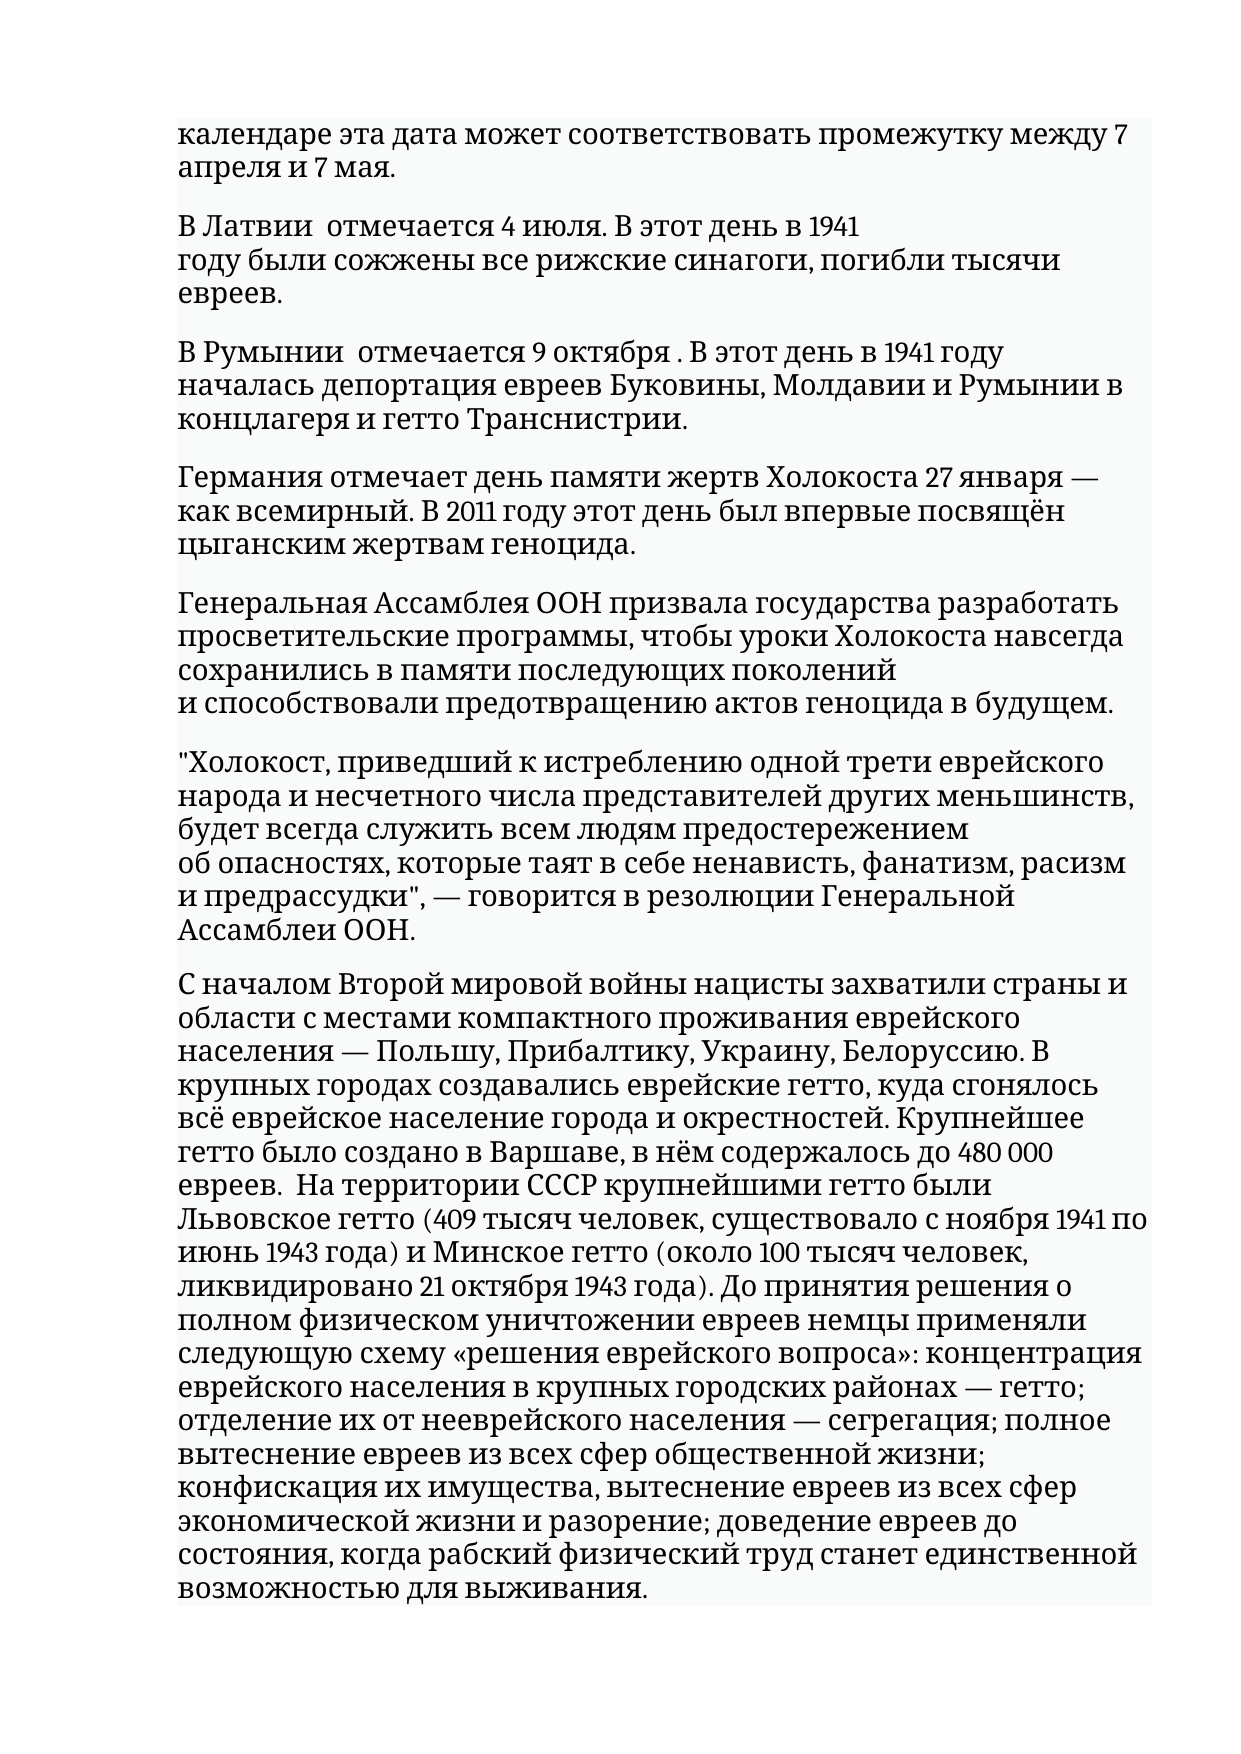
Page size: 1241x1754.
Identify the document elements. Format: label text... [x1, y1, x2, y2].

text Германия отмечает день памяти жертв Холокоста 27 января — как всемирный. В 2011 году этот день был впервые посвящён цыганским жертвам геноцида. [177, 461, 1152, 562]
text В Латвии отмечается 4 июля. В этот день в 1941 году были сожжены все рижские синагоги, погибли тысячи евреев. [177, 210, 1152, 311]
text "Холокост, приведший к истреблению одной трети еврейского народа и несчетного числа представителей других меньшинств, будет всегда служить всем людям предостережением об опасностях, которые таят в себе ненависть, фанатизм, расизм и предрассудки", — говорится в резолюции Генеральной Ассамблеи ООН. [177, 746, 1152, 947]
text С началом Второй мировой войны нацисты захватили страны и области с местами компактного проживания еврейского населения — Польшу, Прибалтику, Украину, Белоруссию. В крупных городах создавались еврейские гетто, куда сгонялось всё еврейское население города и окрестностей. Крупнейшее гетто было создано в Варшаве, в нём содержалось до 480 000 евреев. На территории СССР крупнейшими гетто были Львовское гетто (409 тысяч человек, существовало с ноября 1941 по июнь 1943 года) и Минское гетто (около 100 тысяч человек, ликвидировано 21 октября 1943 года). До принятия решения о полном физическом уничтожении евреев немцы применяли следующую схему «решения еврейского вопроса»: концентрация еврейского населения в крупных городских районах — гетто; отделение их от нееврейского населения — сегрегация; полное вытеснение евреев из всех сфер общественной жизни; конфискация их имущества, вытеснение евреев из всех сфер экономической жизни и разорение; доведение евреев до состояния, когда рабский физический труд станет единственной возможностью для выживания. [177, 968, 1152, 1606]
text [177, 118, 1152, 185]
text Генеральная Ассамблея ООН призвала государства разработать просветительские программы, чтобы уроки Холокоста навсегда сохранились в памяти последующих поколений и способствовали предотвращению актов геноцида в будущем. [177, 587, 1152, 721]
text В Румынии отмечается 9 октября . В этот день в 1941 году началась депортация евреев Буковины, Молдавии и Румынии в концлагеря и гетто Транснистрии. [177, 336, 1152, 436]
